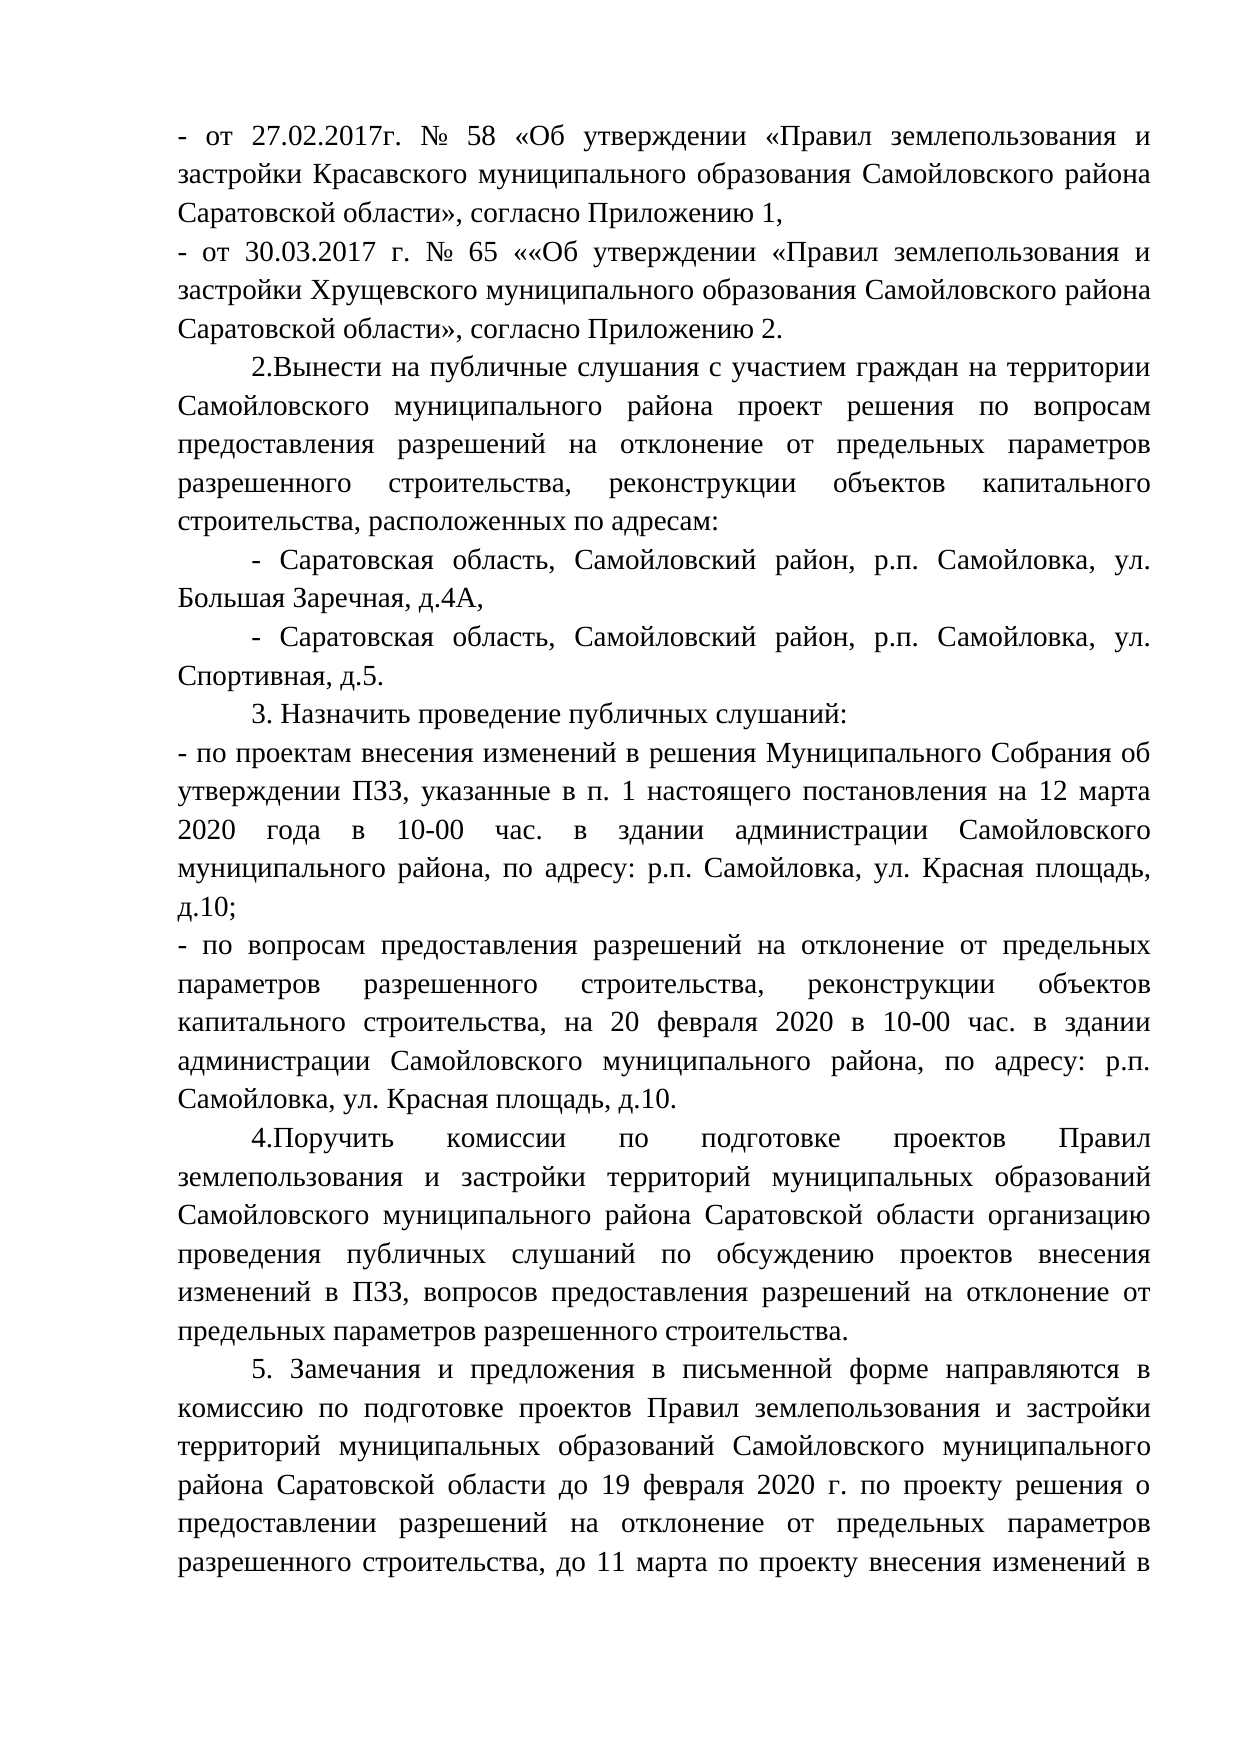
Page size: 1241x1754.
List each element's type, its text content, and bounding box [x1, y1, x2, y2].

text - от 27.02.2017г. № 58 «Об утверждении «Правил землепользования и застройки Красавского муниципального образования Самойловского района Саратовской области», согласно Приложению 1, [177, 118, 1152, 229]
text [177, 1351, 1152, 1578]
list - Саратовская область, Самойловский район, р.п. Самойловка, ул. Большая Заречная, д.4А, [177, 542, 1152, 614]
text 3. Назначить проведение публичных слушаний: [177, 696, 1152, 730]
text 4.Поручить комиссии по подготовке проектов Правил землепользования и застройки территорий муниципальных образований Самойловского муниципального района Саратовской области организацию проведения публичных слушаний по обсуждению проектов внесения изменений в ПЗЗ, вопросов предоставления разрешений на отклонение от предельных параметров разрешенного строительства. [177, 1120, 1152, 1346]
text - по проектам внесения изменений в решения Муниципального Собрания об утверждении ПЗЗ, указанные в п. 1 настоящего постановления на 12 марта 2020 года в 10-00 час. в здании администрации Самойловского муниципального района, по адресу: р.п. Самойловка, ул. Красная площадь, д.10; [177, 735, 1152, 922]
list 2.Вынести на публичные слушания с участием граждан на территории Самойловского муниципального района проект решения по вопросам предоставления разрешений на отклонение от предельных параметров разрешенного строительства, реконструкции объектов капитального строительства, расположенных по адресам: [177, 349, 1152, 537]
text - от 30.03.2017 г. № 65 ««Об утверждении «Правил землепользования и застройки Хрущевского муниципального образования Самойловского района Саратовской области», согласно Приложению 2. [177, 234, 1152, 344]
list - Саратовская область, Самойловский район, р.п. Самойловка, ул. Спортивная, д.5. [177, 619, 1152, 691]
text - по вопросам предоставления разрешений на отклонение от предельных параметров разрешенного строительства, реконструкции объектов капитального строительства, на 20 февраля 2020 в 10-00 час. в здании администрации Самойловского муниципального района, по адресу: р.п. Самойловка, ул. Красная площадь, д.10. [177, 927, 1152, 1115]
